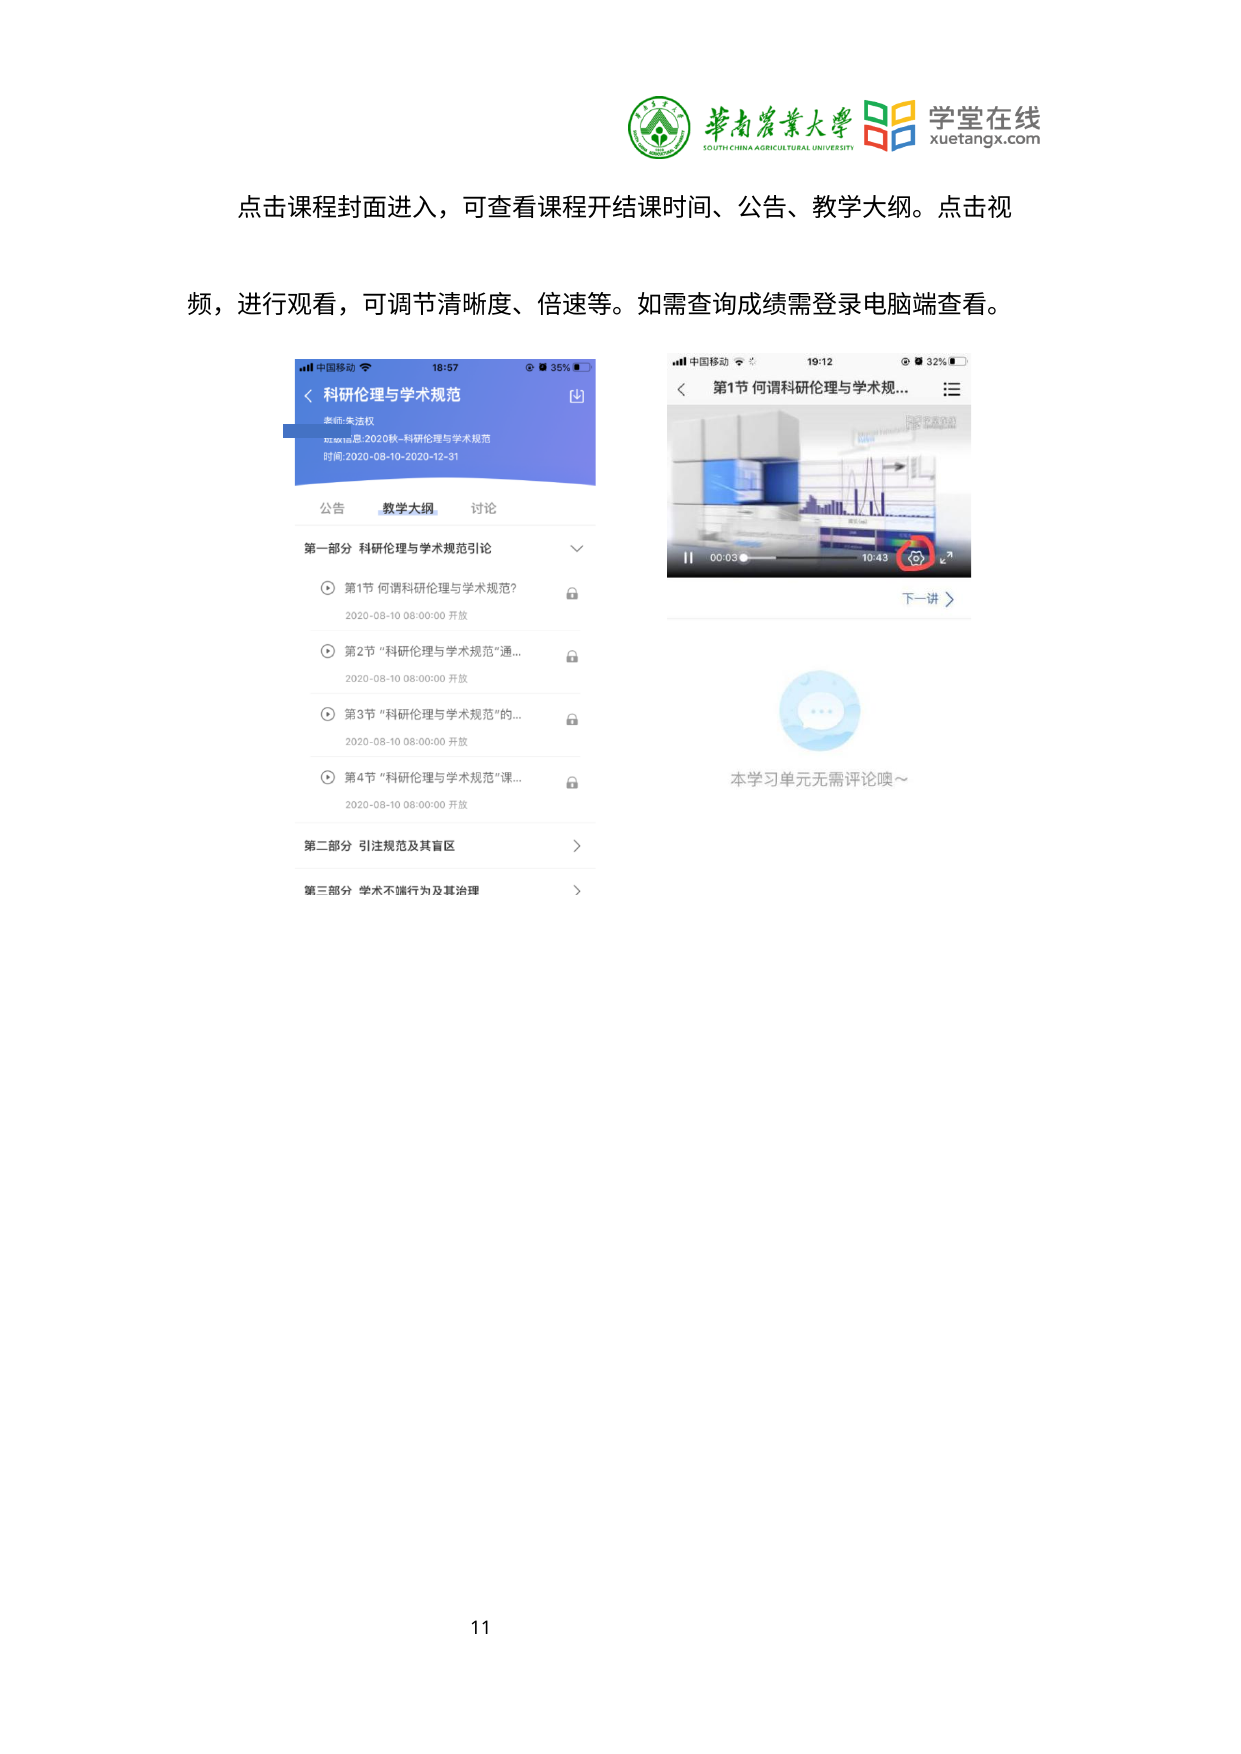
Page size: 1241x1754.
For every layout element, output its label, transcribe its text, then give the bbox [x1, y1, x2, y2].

picture [667, 353, 972, 895]
picture [628, 88, 1053, 159]
picture [294, 359, 596, 895]
text 点击课程封面进入，可查看课程开结课时间、公告、教学大纲。点击视频，进行观看，可调节清晰度、倍速等。如需查询成绩需登录电脑端查看。 [187, 173, 1053, 335]
